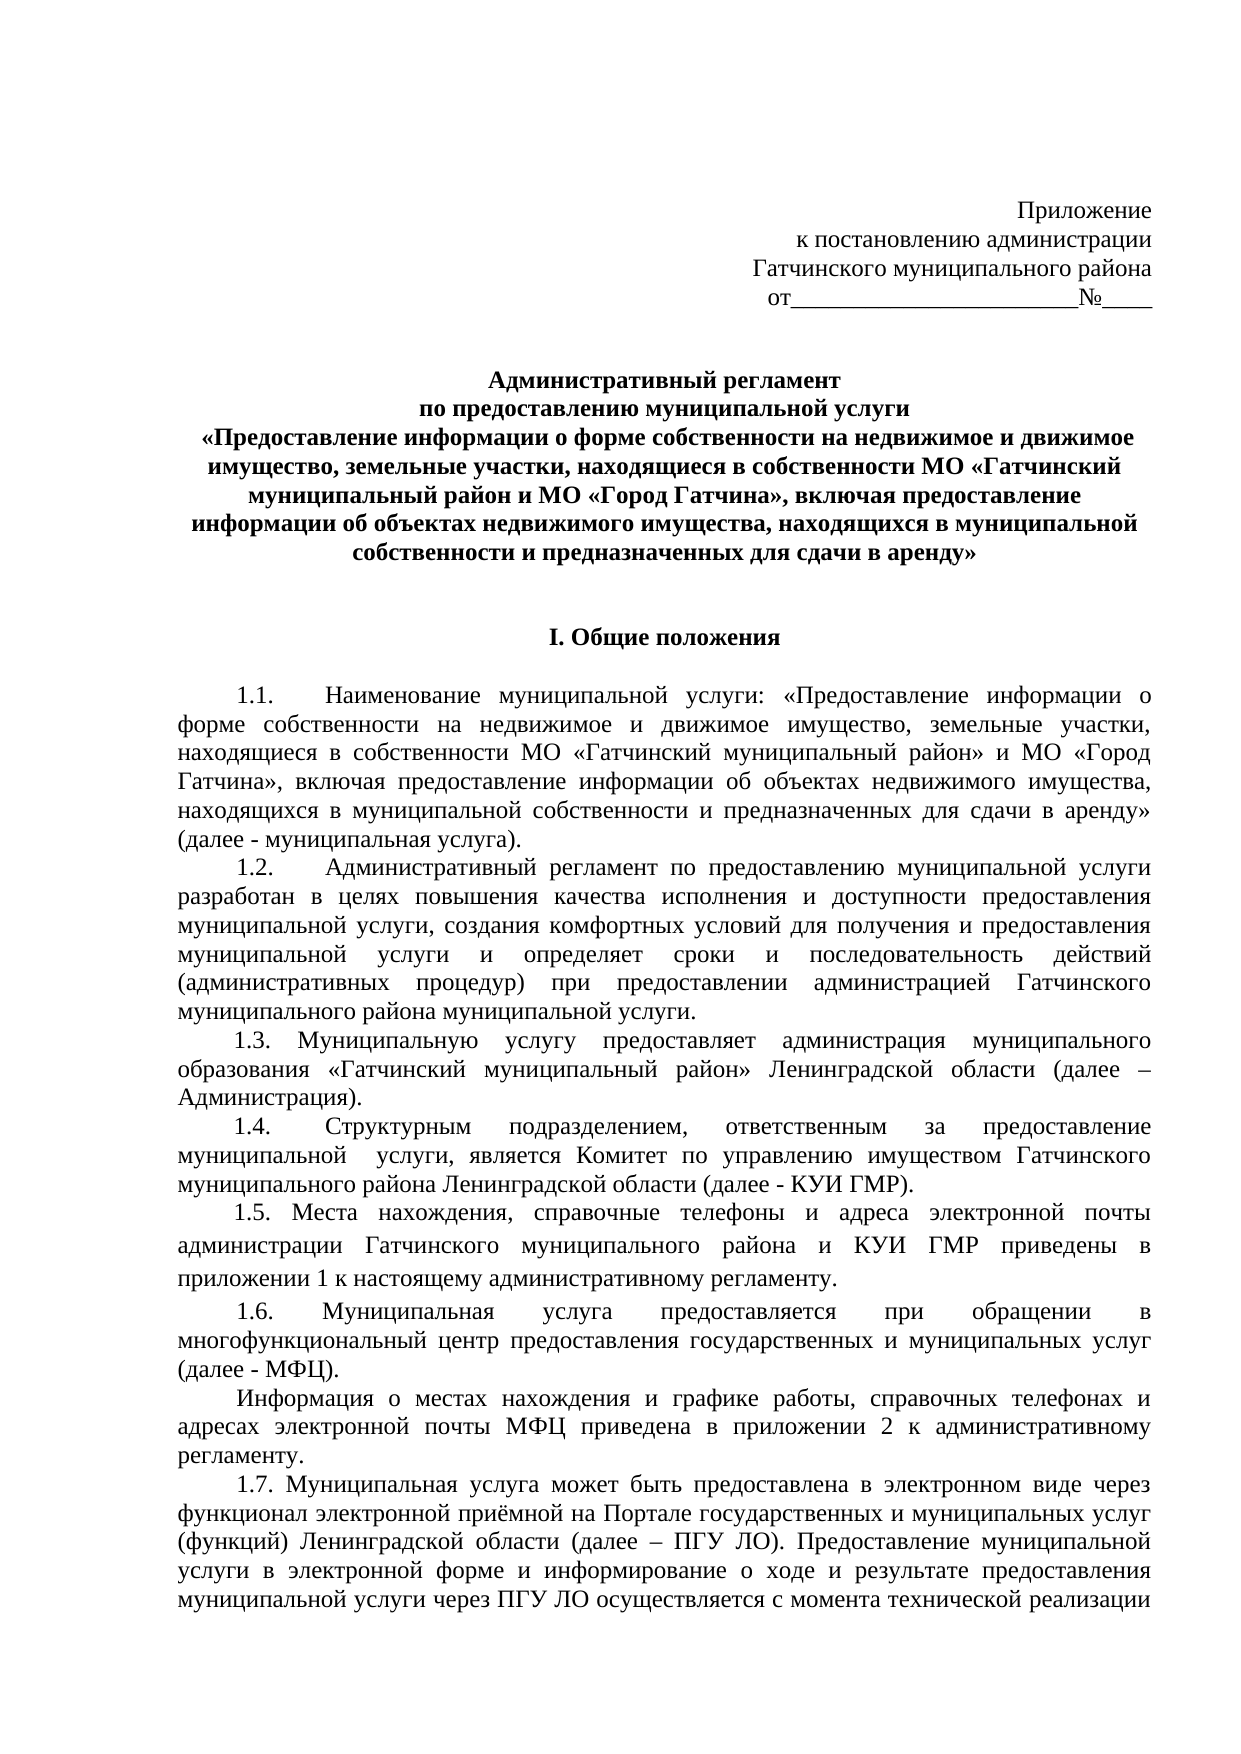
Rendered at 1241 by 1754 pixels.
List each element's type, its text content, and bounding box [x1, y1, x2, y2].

text 1.5. Места нахождения, справочные телефоны и адреса электронной почты администрации Гатчинского муниципального района и КУИ ГМР приведены в приложении 1 к настоящему административному регламенту. [177, 1197, 1152, 1292]
text от_______________________№____ [177, 282, 1152, 310]
text к постановлению администрации [177, 224, 1152, 253]
list Административный регламент по предоставлению муниципальной услуги разработан в целях повышения качества исполнения и доступности предоставления муниципальной услуги, создания комфортных условий для получения и предоставления муниципальной услуги и определяет сроки и последовательность действий (административных процедур) при предоставлении администрацией Гатчинского муниципального района муниципальной услуги. [177, 852, 1152, 1025]
text 1.4. Структурным подразделением, ответственным за предоставление муниципальной услуги, является Комитет по управлению имуществом Гатчинского муниципального района Ленинградской области (далее - КУИ ГМР). [177, 1111, 1152, 1197]
text по предоставлению муниципальной услуги [177, 393, 1152, 422]
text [177, 1469, 1152, 1613]
text I. Общие положения [177, 622, 1152, 651]
text Приложение [177, 195, 1152, 224]
text 1.6. Муниципальная услуга предоставляется при обращении в многофункциональный центр предоставления государственных и муниципальных услуг (далее - МФЦ). [177, 1296, 1152, 1383]
text 1.3. Муниципальную услугу предоставляет администрация муниципального образования «Гатчинский муниципальный район» Ленинградской области (далее – Администрация). [177, 1025, 1152, 1111]
text «Предоставление информации о форме собственности на недвижимое и движимое имущество, земельные участки, находящиеся в собственности МО «Гатчинский муниципальный район и МО «Город Гатчина», включая предоставление информации об объектах недвижимого имущества, находящихся в муниципальной собственности и предназначенных для сдачи в аренду» [177, 422, 1152, 566]
text Административный регламент [177, 365, 1152, 393]
list Наименование муниципальной услуги: «Предоставление информации о форме собственности на недвижимое и движимое имущество, земельные участки, находящиеся в собственности МО «Гатчинский муниципальный район» и МО «Город Гатчина», включая предоставление информации об объектах недвижимого имущества, находящихся в муниципальной собственности и предназначенных для сдачи в аренду» (далее - муниципальная услуга). [177, 680, 1152, 852]
text Гатчинского муниципального района [177, 253, 1152, 282]
text Информация о местах нахождения и графике работы, справочных телефонах и адресах электронной почты МФЦ приведена в приложении 2 к административному регламенту. [177, 1383, 1152, 1469]
